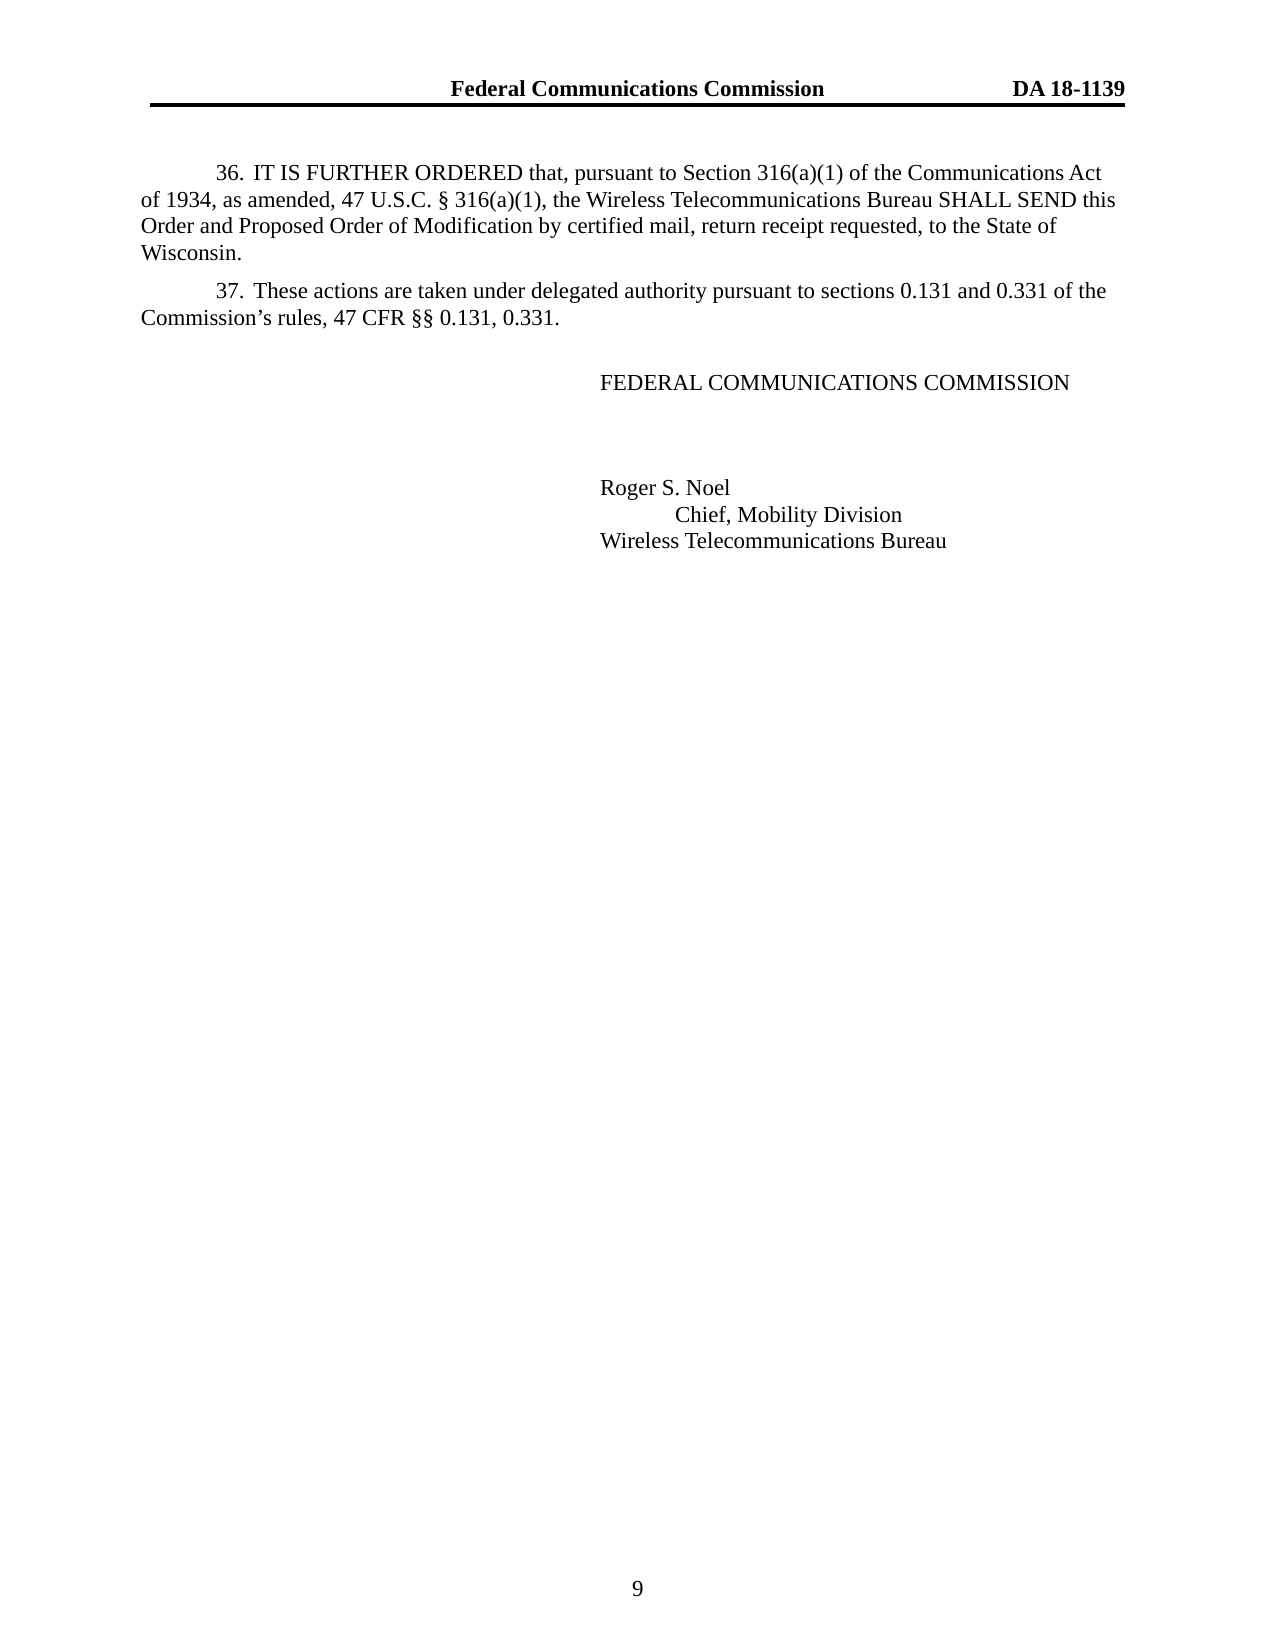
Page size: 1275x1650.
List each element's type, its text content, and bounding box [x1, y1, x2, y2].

text FEDERAL COMMUNICATIONS COMMISSION [600, 369, 1125, 395]
list These actions are taken under delegated authority pursuant to sections 0.131 and 0.331 of the Commission’s rules, 47 CFR §§ 0.131, 0.331. [141, 277, 1125, 330]
list IT IS FURTHER ORDERED that, pursuant to Section 316(a)(1) of the Communications Act of 1934, as amended, 47 U.S.C. § 316(a)(1), the Wireless Telecommunications Bureau SHALL SEND this Order and Proposed Order of Modification by certified mail, return receipt requested, to the State of Wisconsin. [141, 159, 1125, 265]
text Wireless Telecommunications Bureau [225, 527, 1125, 553]
text Roger S. Noel Chief, Mobility Division [225, 474, 1125, 527]
